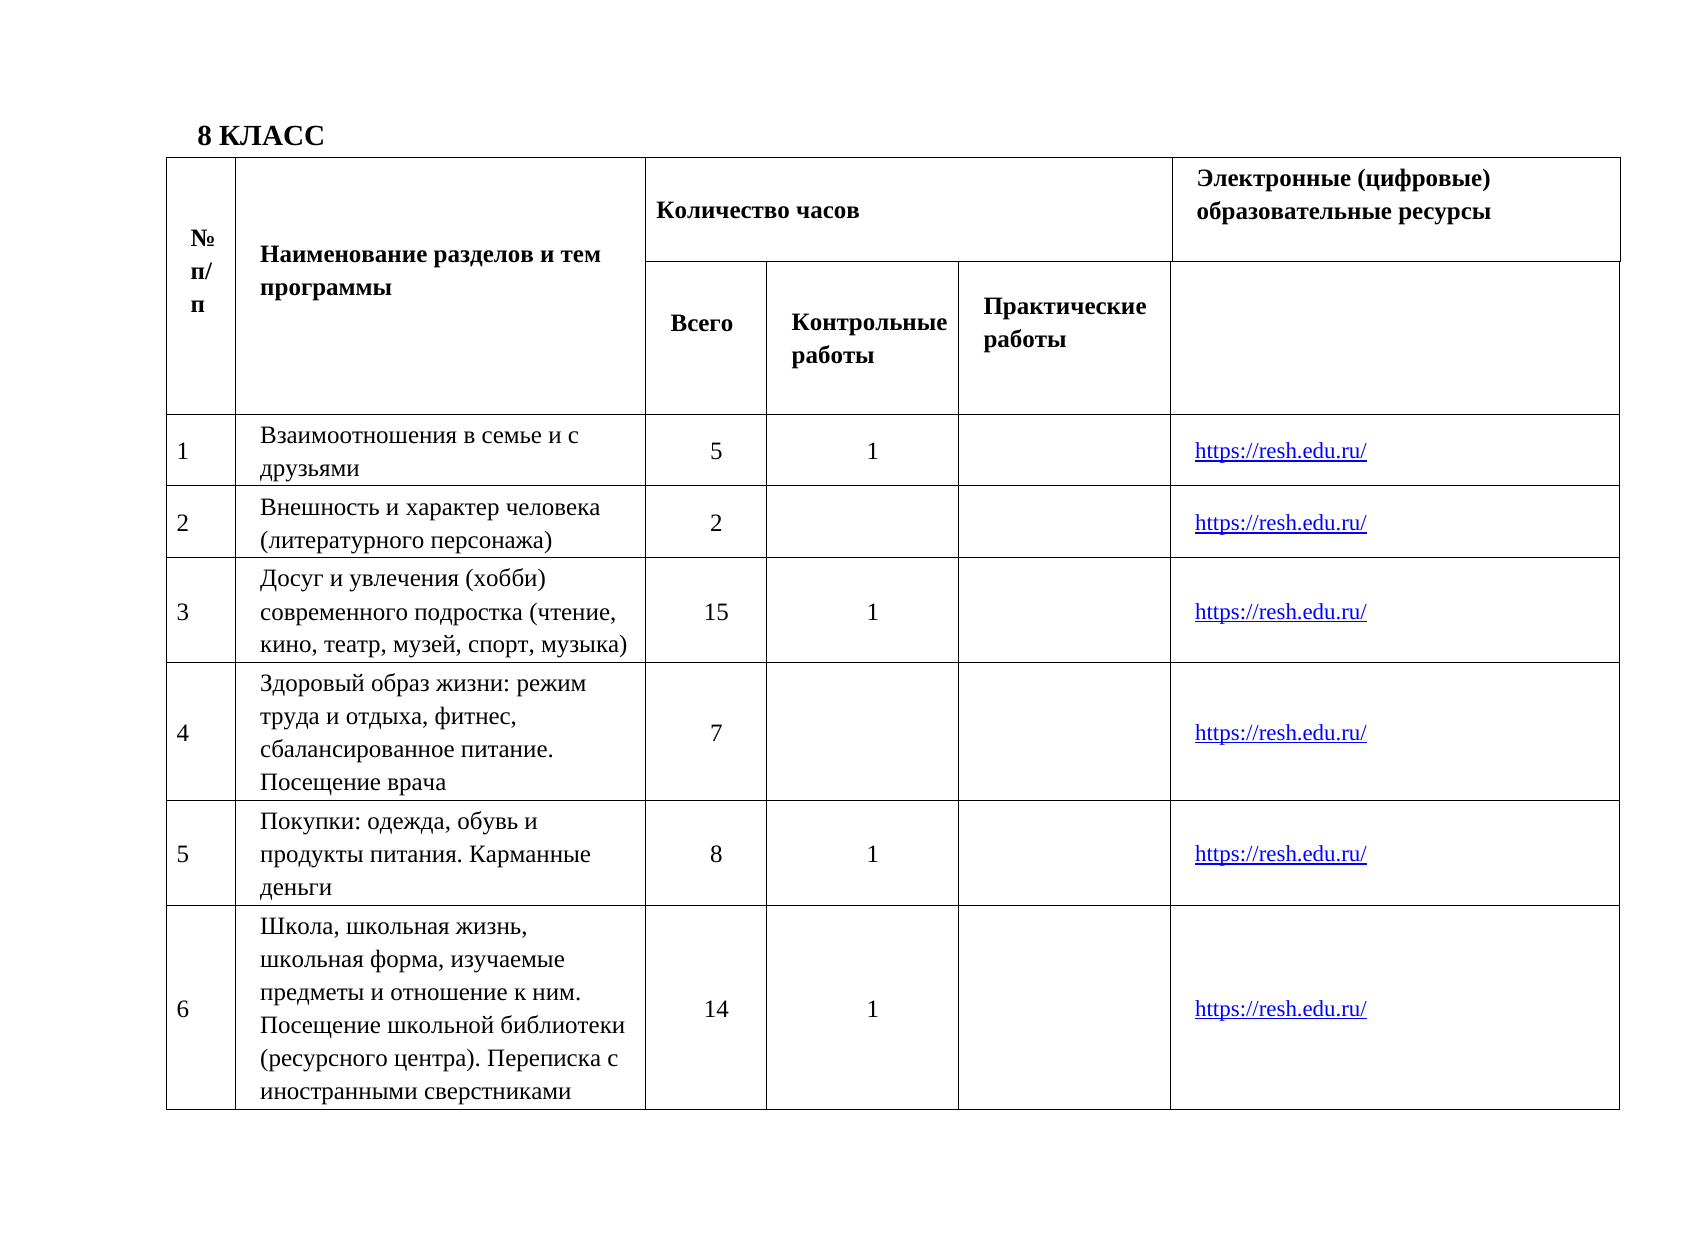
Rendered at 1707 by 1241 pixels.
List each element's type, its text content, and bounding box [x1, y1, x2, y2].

table_cell Контрольные работы [767, 262, 958, 413]
table_cell Здоровый образ жизни: режим труда и отдыха, фитнес, сбалансированное питание. Посещение врача [236, 663, 645, 800]
table_cell https://resh.edu.ru/ [1171, 415, 1619, 485]
table_cell https://resh.edu.ru/ [1171, 801, 1619, 905]
table_cell [767, 663, 958, 800]
table_cell [1171, 262, 1619, 413]
table_cell Взаимоотношения в семье и с друзьями [236, 415, 645, 485]
table_cell 1 [767, 415, 958, 485]
table_cell Школа, школьная жизнь, школьная форма, изучаемые предметы и отношение к ним. Посещение школьной библиотеки (ресурсного центра). Переписка с иностранными сверстниками [236, 906, 645, 1109]
table_cell 1 [767, 801, 958, 905]
table_cell Досуг и увлечения (хобби) современного подростка (чтение, кино, театр, музей, спорт, музыка) [236, 558, 645, 662]
table_header Электронные (цифровые) образовательные ресурсы [1173, 158, 1620, 261]
table_cell [959, 486, 1170, 557]
table_cell 3 [167, 558, 235, 662]
table_header Количество часов [646, 158, 1172, 261]
table_cell 6 [167, 906, 235, 1109]
table_cell [959, 906, 1170, 1109]
table_cell 2 [167, 486, 235, 557]
table_header № п/п [167, 158, 235, 413]
table_cell https://resh.edu.ru/ [1171, 486, 1619, 557]
table_cell https://resh.edu.ru/ [1171, 558, 1619, 662]
table_cell 7 [646, 663, 766, 800]
table_cell [959, 558, 1170, 662]
table_cell [959, 801, 1170, 905]
table_cell 5 [646, 415, 766, 485]
table_header Наименование разделов и тем программы [236, 158, 645, 413]
table_cell Покупки: одежда, обувь и продукты питания. Карманные деньги [236, 801, 645, 905]
table_cell [959, 663, 1170, 800]
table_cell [1171, 906, 1619, 1109]
table_cell 2 [646, 486, 766, 557]
table_cell 15 [646, 558, 766, 662]
table_cell 14 [646, 906, 766, 1109]
table_cell https://resh.edu.ru/ [1171, 663, 1619, 800]
table_cell 1 [167, 415, 235, 485]
table_cell 1 [767, 906, 958, 1109]
table_cell [959, 415, 1170, 485]
table_cell Внешность и характер человека (литературного персонажа) [236, 486, 645, 557]
table_cell 1 [767, 558, 958, 662]
table_cell 5 [167, 801, 235, 905]
text 8 КЛАСС [190, 118, 1618, 152]
table_cell 8 [646, 801, 766, 905]
table_cell Всего [646, 262, 766, 413]
table_cell Практические работы [959, 262, 1170, 413]
table_cell 4 [167, 663, 235, 800]
table_cell [767, 486, 958, 557]
